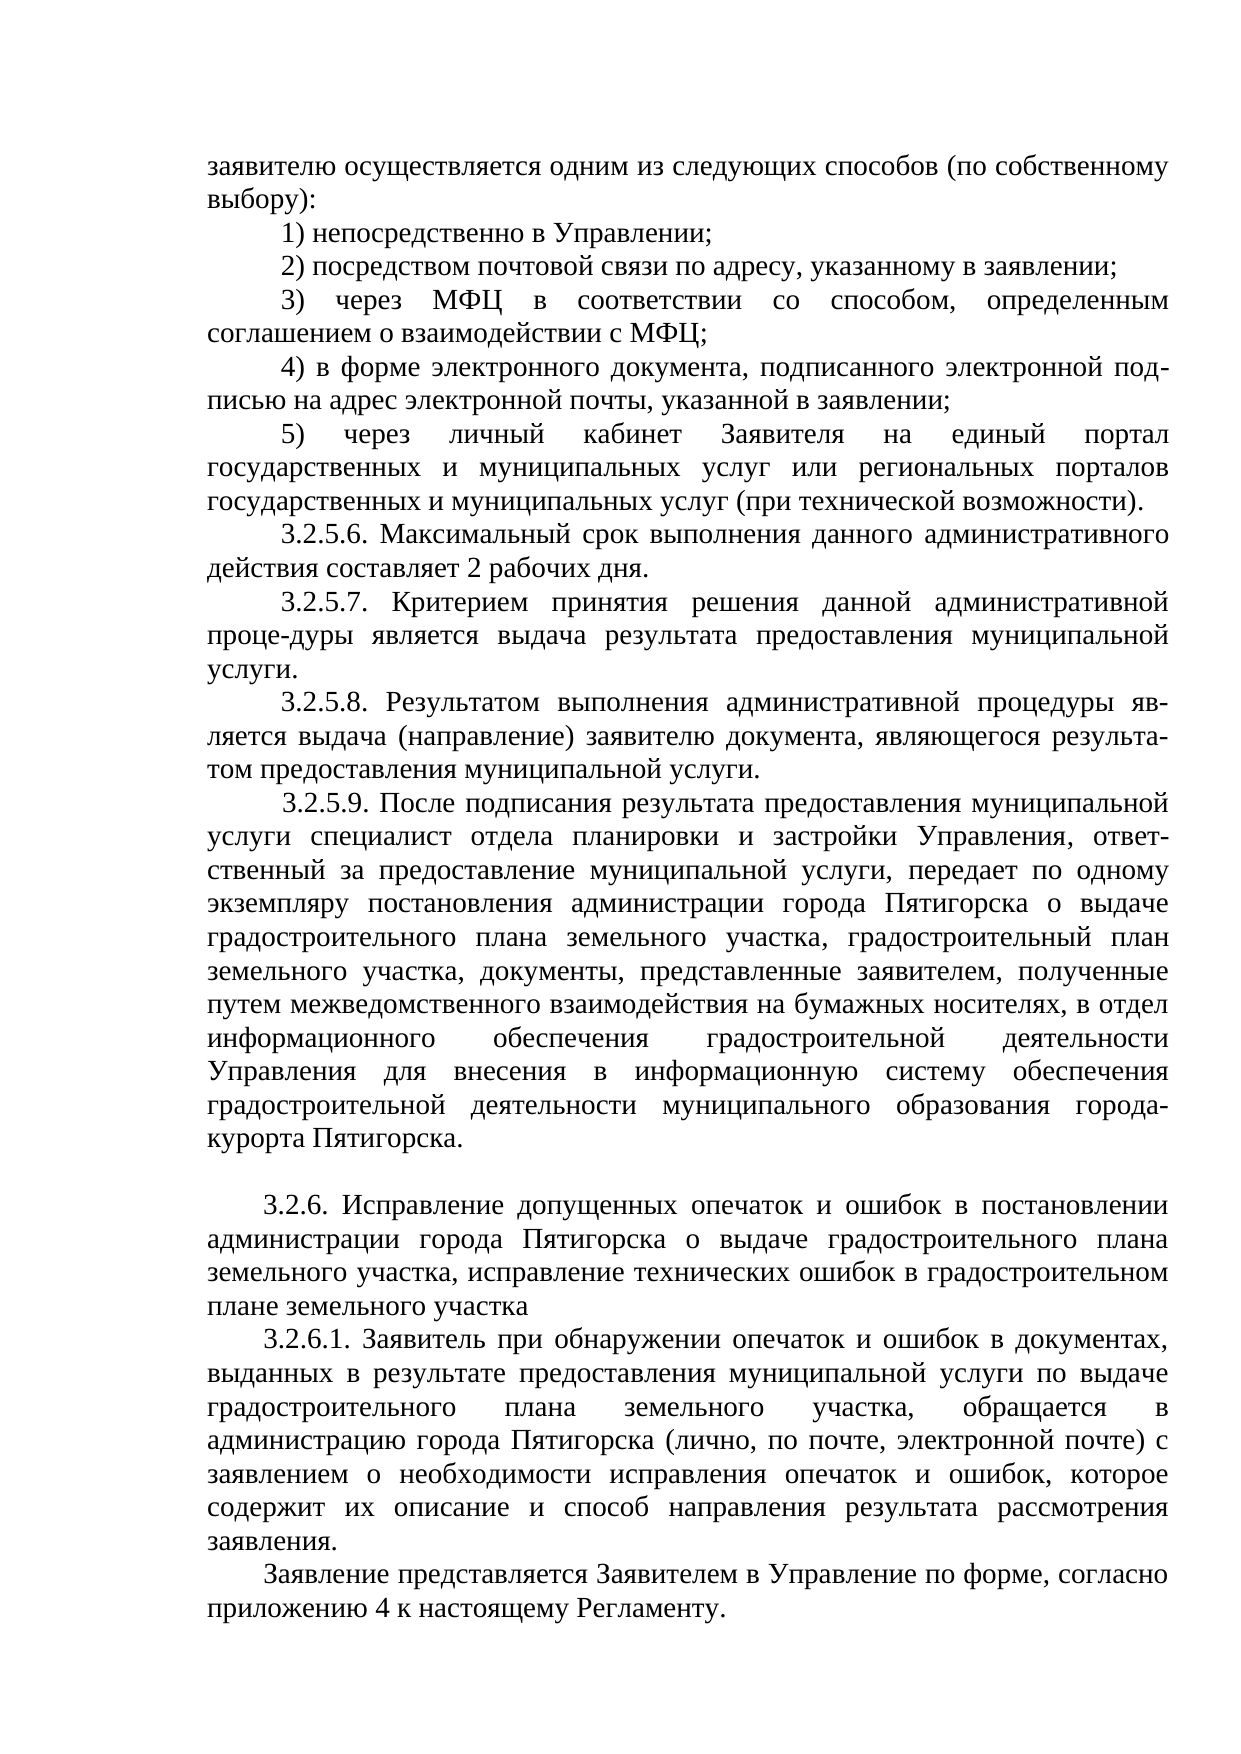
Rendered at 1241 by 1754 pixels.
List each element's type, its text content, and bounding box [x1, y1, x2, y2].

text 3.2.6.1. Заявитель при обнаружении опечаток и ошибок в документах, выданных в результате предоставления муниципальной услуги по выдаче градостроительного плана земельного участка, обращается в администрацию города Пятигорска (лично, по почте, электронной почте) с заявлением о необходимости исправления опечаток и ошибок, которое содержит их описание и способ направления результата рассмотрения заявления. [207, 1322, 1169, 1556]
text 1) непосредственно в Управлении; [207, 215, 1169, 248]
text 3.2.5.6. Максимальный срок выполнения данного административного действия составляет 2 рабочих дня. [207, 517, 1169, 584]
text 4) в форме электронного документа, подписанного электронной под-писью на адрес электронной почты, указанной в заявлении; [207, 349, 1169, 416]
text 2) посредством почтовой связи по адресу, указанному в заявлении; [207, 248, 1169, 282]
text 3.2.5.7. Критерием принятия решения данной административной проце-дуры является выдача результата предоставления муниципальной услуги. [207, 584, 1169, 684]
text Заявление представляется Заявителем в Управление по форме, согласно приложению 4 к настоящему Регламенту. [207, 1556, 1169, 1623]
text 5) через личный кабинет Заявителя на единый портал государственных и муниципальных услуг или региональных порталов государственных и муниципальных услуг (при технической возможности). [207, 416, 1169, 517]
text 3.2.5.9. После подписания результата предоставления муниципальной услуги специалист отдела планировки и застройки Управления, ответ-ственный за предоставление муниципальной услуги, передает по одному экземпляру постановления администрации города Пятигорска о выдаче градостроительного плана земельного участка, градостроительный план земельного участка, документы, представленные заявителем, полученные путем межведомственного взаимодействия на бумажных носителях, в отдел информационного обеспечения градостроительной деятельности Управления для внесения в информационную систему обеспечения градостроительной деятельности муниципального образования города-курорта Пятигорска. [207, 785, 1169, 1154]
text 3.2.6. Исправление допущенных опечаток и ошибок в постановлении администрации города Пятигорска о выдаче градостроительного плана земельного участка, исправление технических ошибок в градостроительном плане земельного участка [207, 1187, 1169, 1322]
text 3.2.5.8. Результатом выполнения административной процедуры яв-ляется выдача (направление) заявителю документа, являющегося результа-том предоставления муниципальной услуги. [207, 684, 1169, 785]
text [207, 148, 1169, 215]
text 3) через МФЦ в соответствии со способом, определенным соглашением о взаимодействии с МФЦ; [207, 282, 1169, 349]
